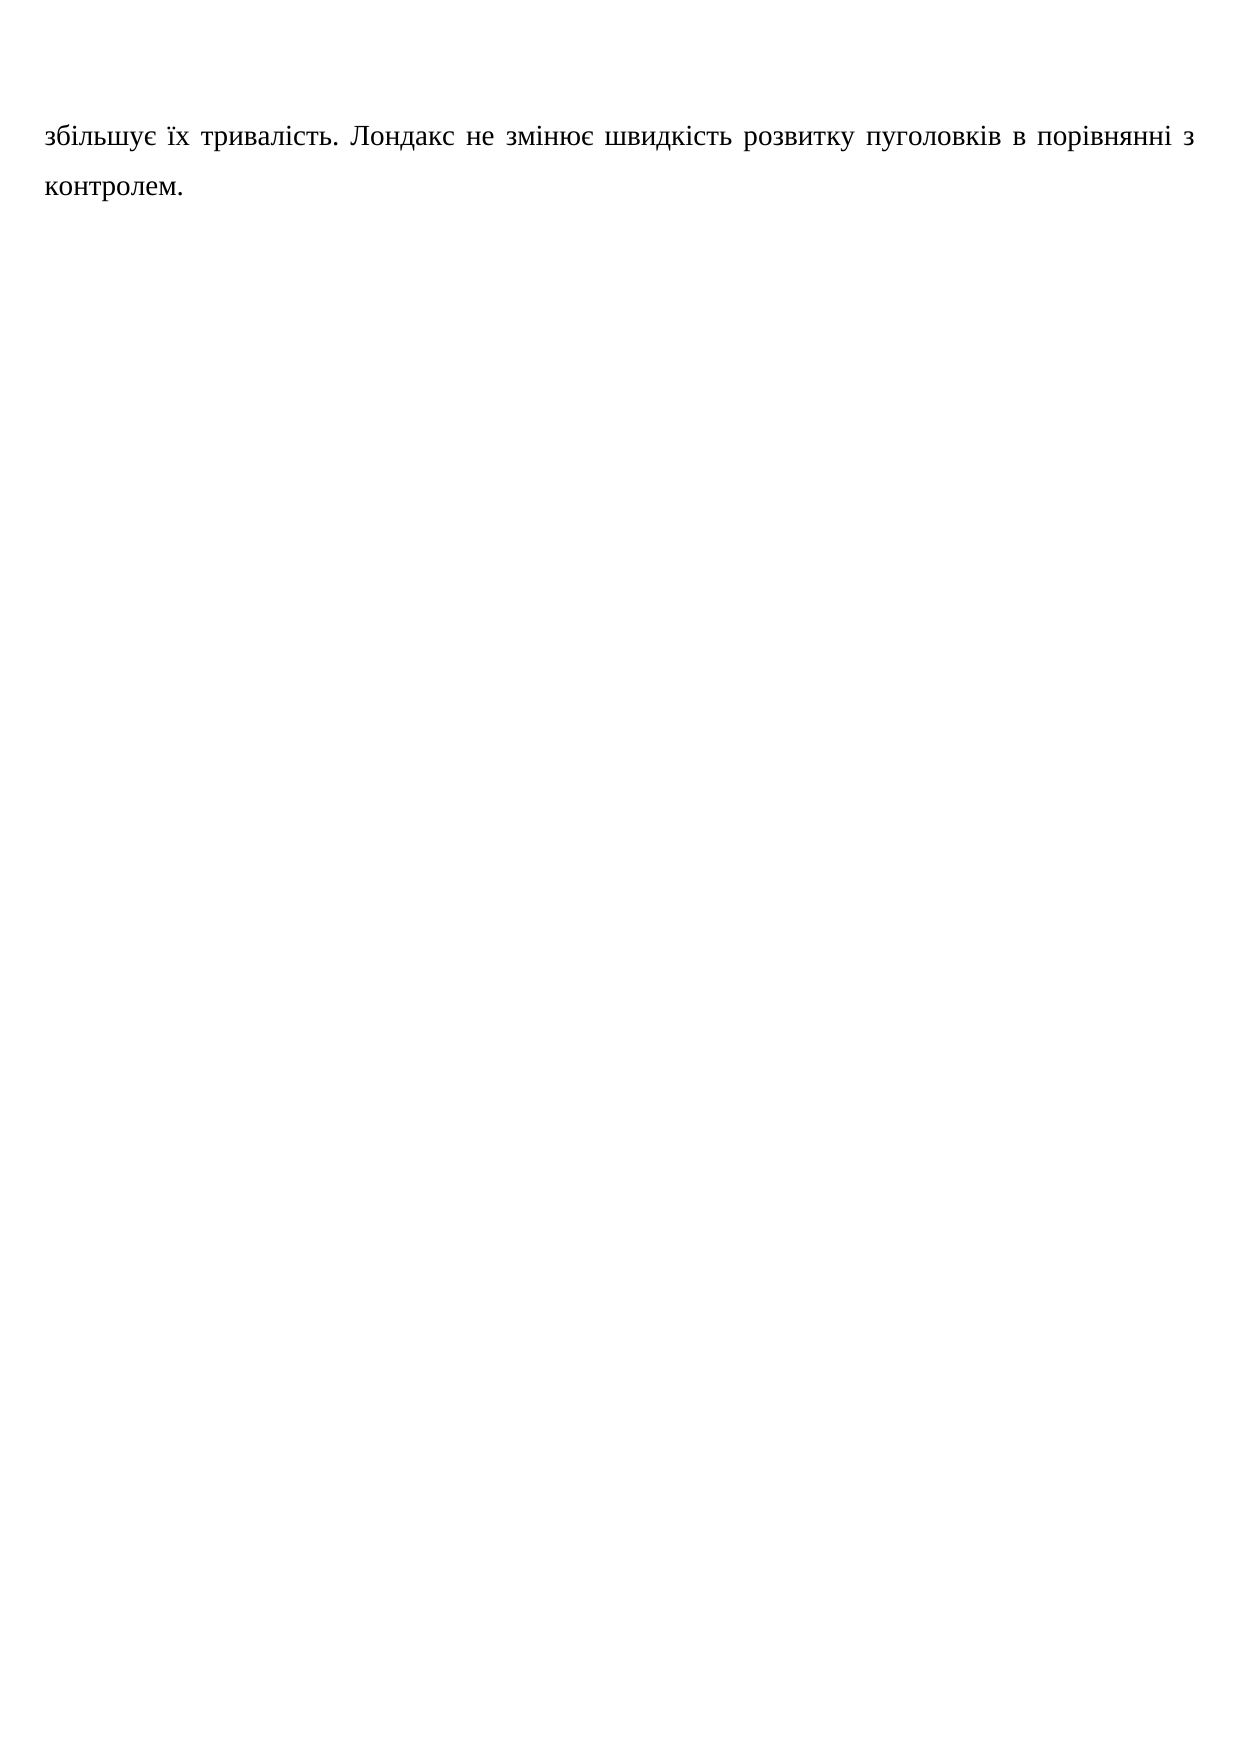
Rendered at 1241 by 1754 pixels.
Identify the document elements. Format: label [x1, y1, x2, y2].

text [44, 118, 1196, 202]
